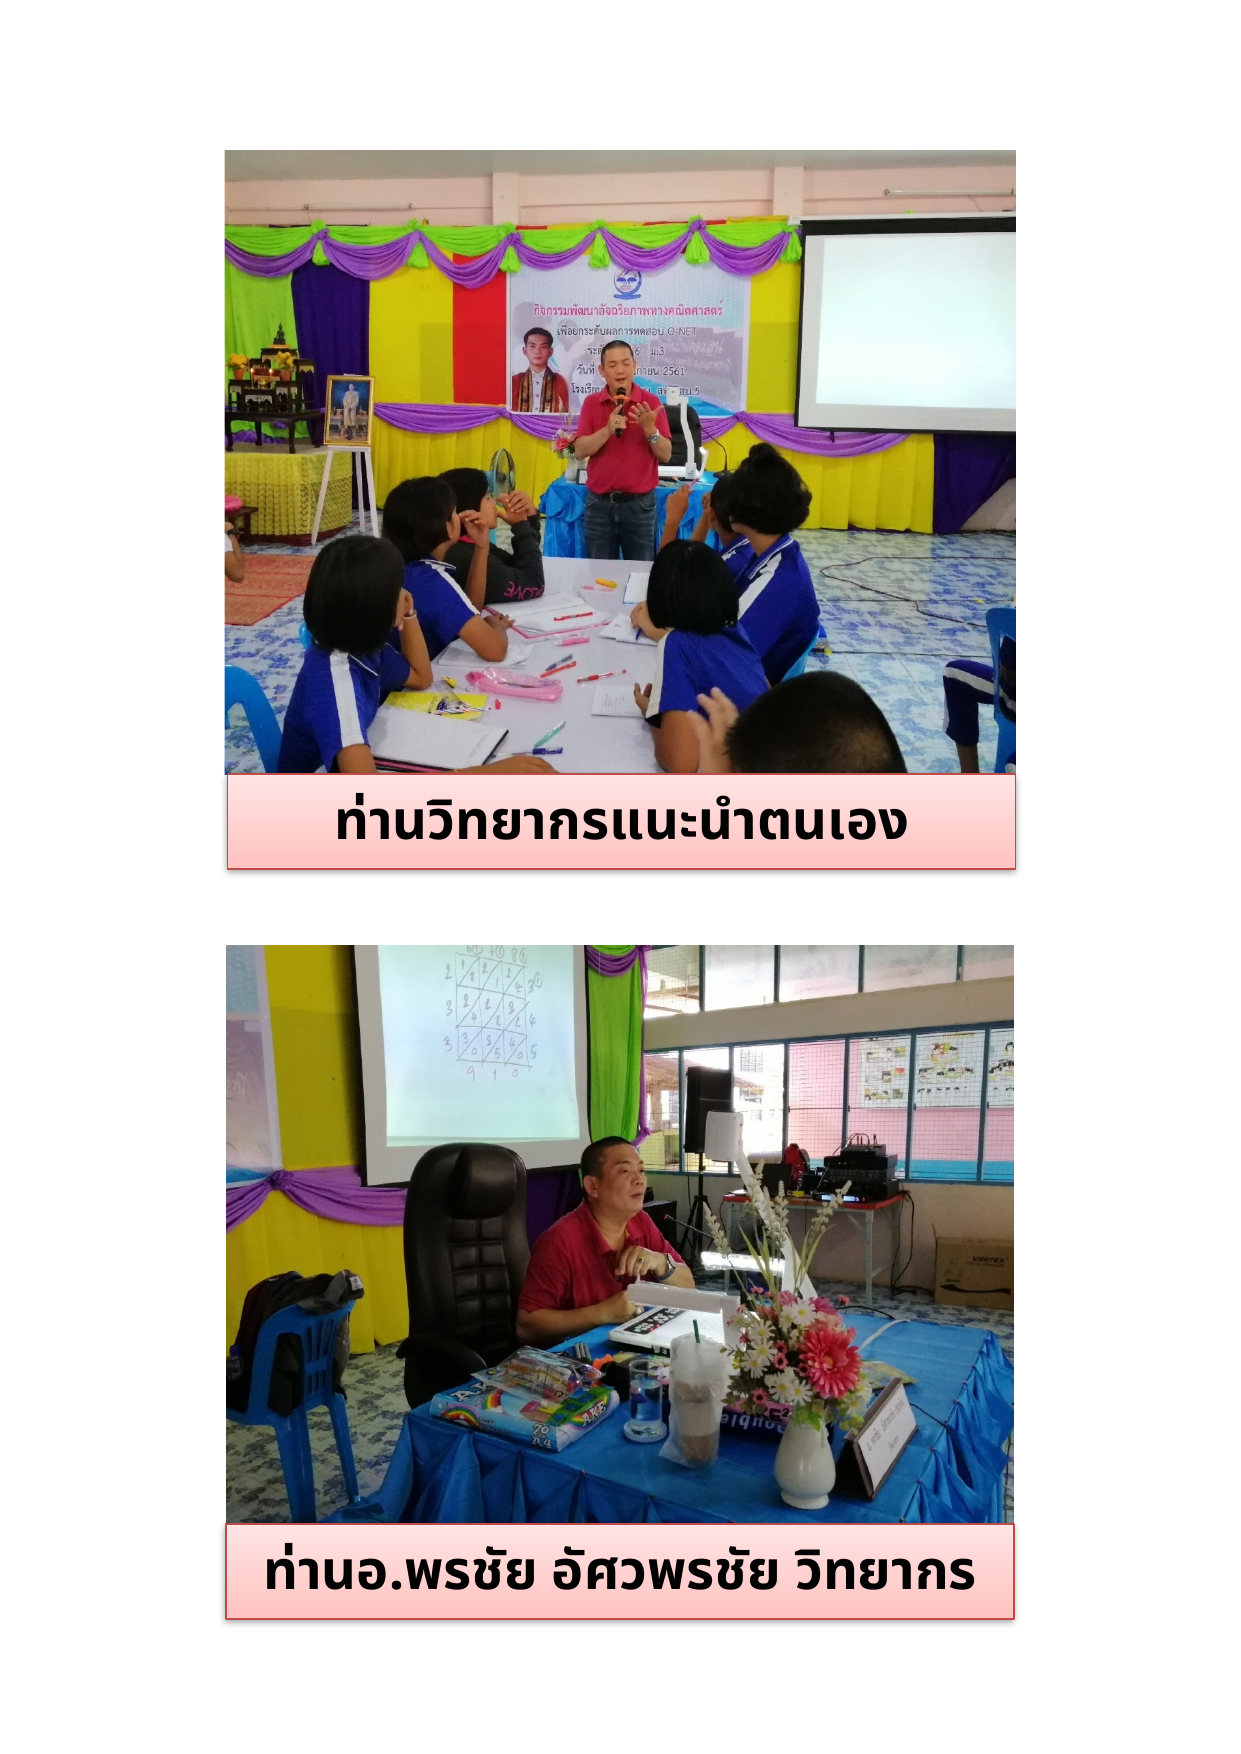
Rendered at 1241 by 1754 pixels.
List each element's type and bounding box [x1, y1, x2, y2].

picture [226, 945, 1014, 1523]
picture [224, 150, 1016, 775]
